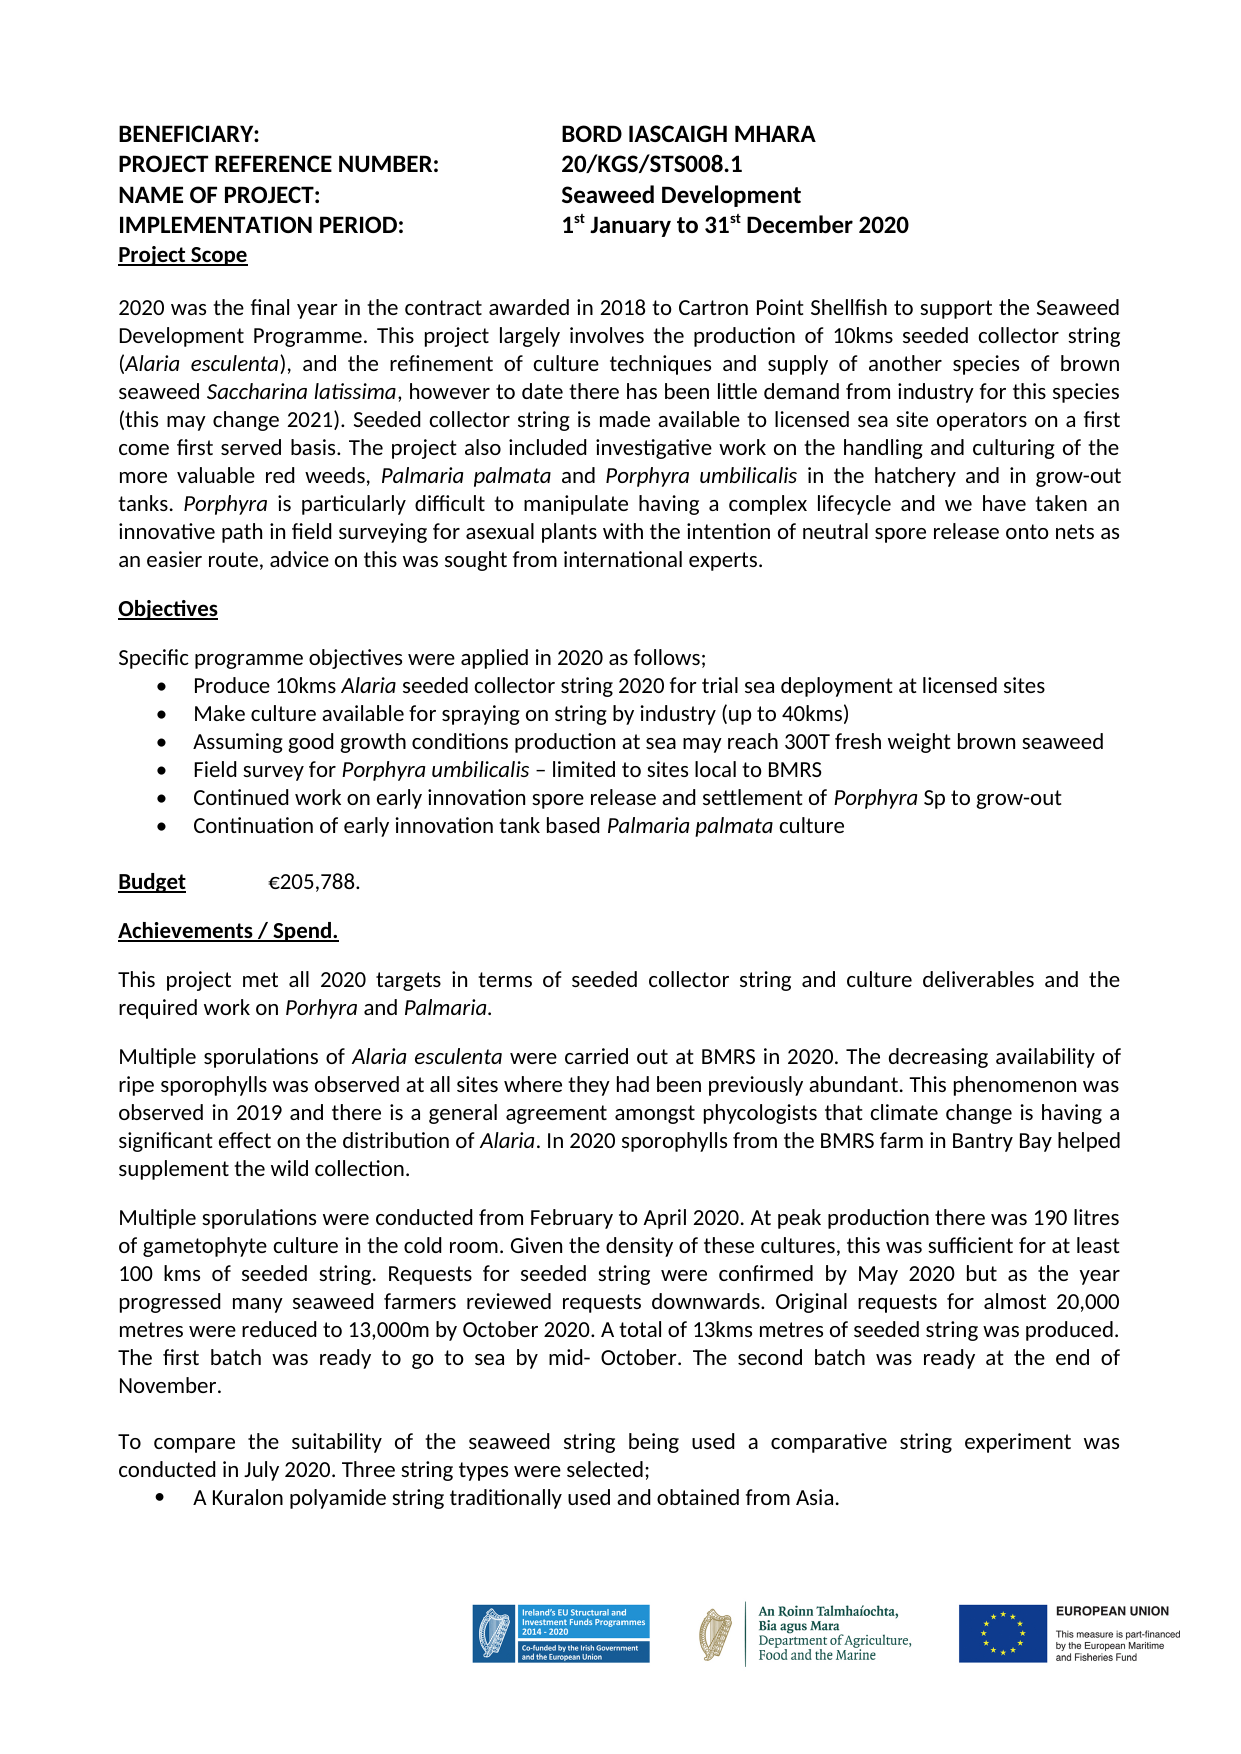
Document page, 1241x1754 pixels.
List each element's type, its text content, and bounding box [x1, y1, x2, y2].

list Field survey for Porphyra umbilicalis – limited to sites local to BMRS [156, 755, 1122, 783]
list Continuation of early innovation tank based Palmaria palmata culture [156, 811, 1122, 839]
list Continued work on early innovation spore release and settlement of Porphyra Sp to grow-out [156, 783, 1122, 811]
text Specific programme objectives were applied in 2020 as follows; [118, 643, 1122, 671]
text Objectives [118, 594, 1122, 622]
text Multiple sporulations were conducted from February to April 2020. At peak production there was 190 litres of gametophyte culture in the cold room. Given the density of these cultures, this was sufficient for at least 100 kms of seeded string. Requests for seeded string were confirmed by May 2020 but as the year progressed many seaweed farmers reviewed requests downwards. Original requests for almost 20,000 metres were reduced to 13,000m by October 2020. A total of 13kms metres of seeded string was produced. The first batch was ready to go to sea by mid- October. The second batch was ready at the end of November. [118, 1203, 1122, 1399]
list Produce 10kms Alaria seeded collector string 2020 for trial sea deployment at licensed sites [156, 671, 1122, 699]
list Assuming good growth conditions production at sea may reach 300T fresh weight brown seaweed [156, 727, 1122, 755]
list A Kuralon polyamide string traditionally used and obtained from Asia. [156, 1483, 1122, 1511]
text BENEFICIARY: BORD IASCAIGH MHARA [118, 118, 1122, 149]
text Project Scope [118, 240, 1122, 268]
text IMPLEMENTATION PERIOD: 1st January to 31st December 2020 [118, 210, 1122, 240]
text PROJECT REFERENCE NUMBER: 20/KGS/STS008.1 [118, 149, 1122, 179]
text Multiple sporulations of Alaria esculenta were carried out at BMRS in 2020. The decreasing availability of ripe sporophylls was observed at all sites where they had been previously abundant. This phenomenon was observed in 2019 and there is a general agreement amongst phycologists that climate change is having a significant effect on the distribution of Alaria. In 2020 sporophylls from the BMRS farm in Bantry Bay helped supplement the wild collection. [118, 1042, 1122, 1182]
picture [0, 1457, 1241, 1754]
text NAME OF PROJECT: Seaweed Development [118, 179, 1122, 210]
list Make culture available for spraying on string by industry (up to 40kms) [156, 699, 1122, 727]
text To compare the suitability of the seaweed string being used a comparative string experiment was conducted in July 2020. Three string types were selected; [118, 1427, 1122, 1483]
text Achievements / Spend. [118, 916, 1122, 944]
text Budget €205,788. [118, 867, 1122, 895]
text This project met all 2020 targets in terms of seeded collector string and culture deliverables and the required work on Porhyra and Palmaria. [118, 965, 1122, 1021]
text 2020 was the final year in the contract awarded in 2018 to Cartron Point Shellfish to support the Seaweed Development Programme. This project largely involves the production of 10kms seeded collector string (Alaria esculenta), and the refinement of culture techniques and supply of another species of brown seaweed Saccharina latissima, however to date there has been little demand from industry for this species (this may change 2021). Seeded collector string is made available to licensed sea site operators on a first come first served basis. The project also included investigative work on the handling and culturing of the more valuable red weeds, Palmaria palmata and Porphyra umbilicalis in the hatchery and in grow-out tanks. Porphyra is particularly difficult to manipulate having a complex lifecycle and we have taken an innovative path in field surveying for asexual plants with the intention of neutral spore release onto nets as an easier route, advice on this was sought from international experts. [118, 293, 1122, 573]
